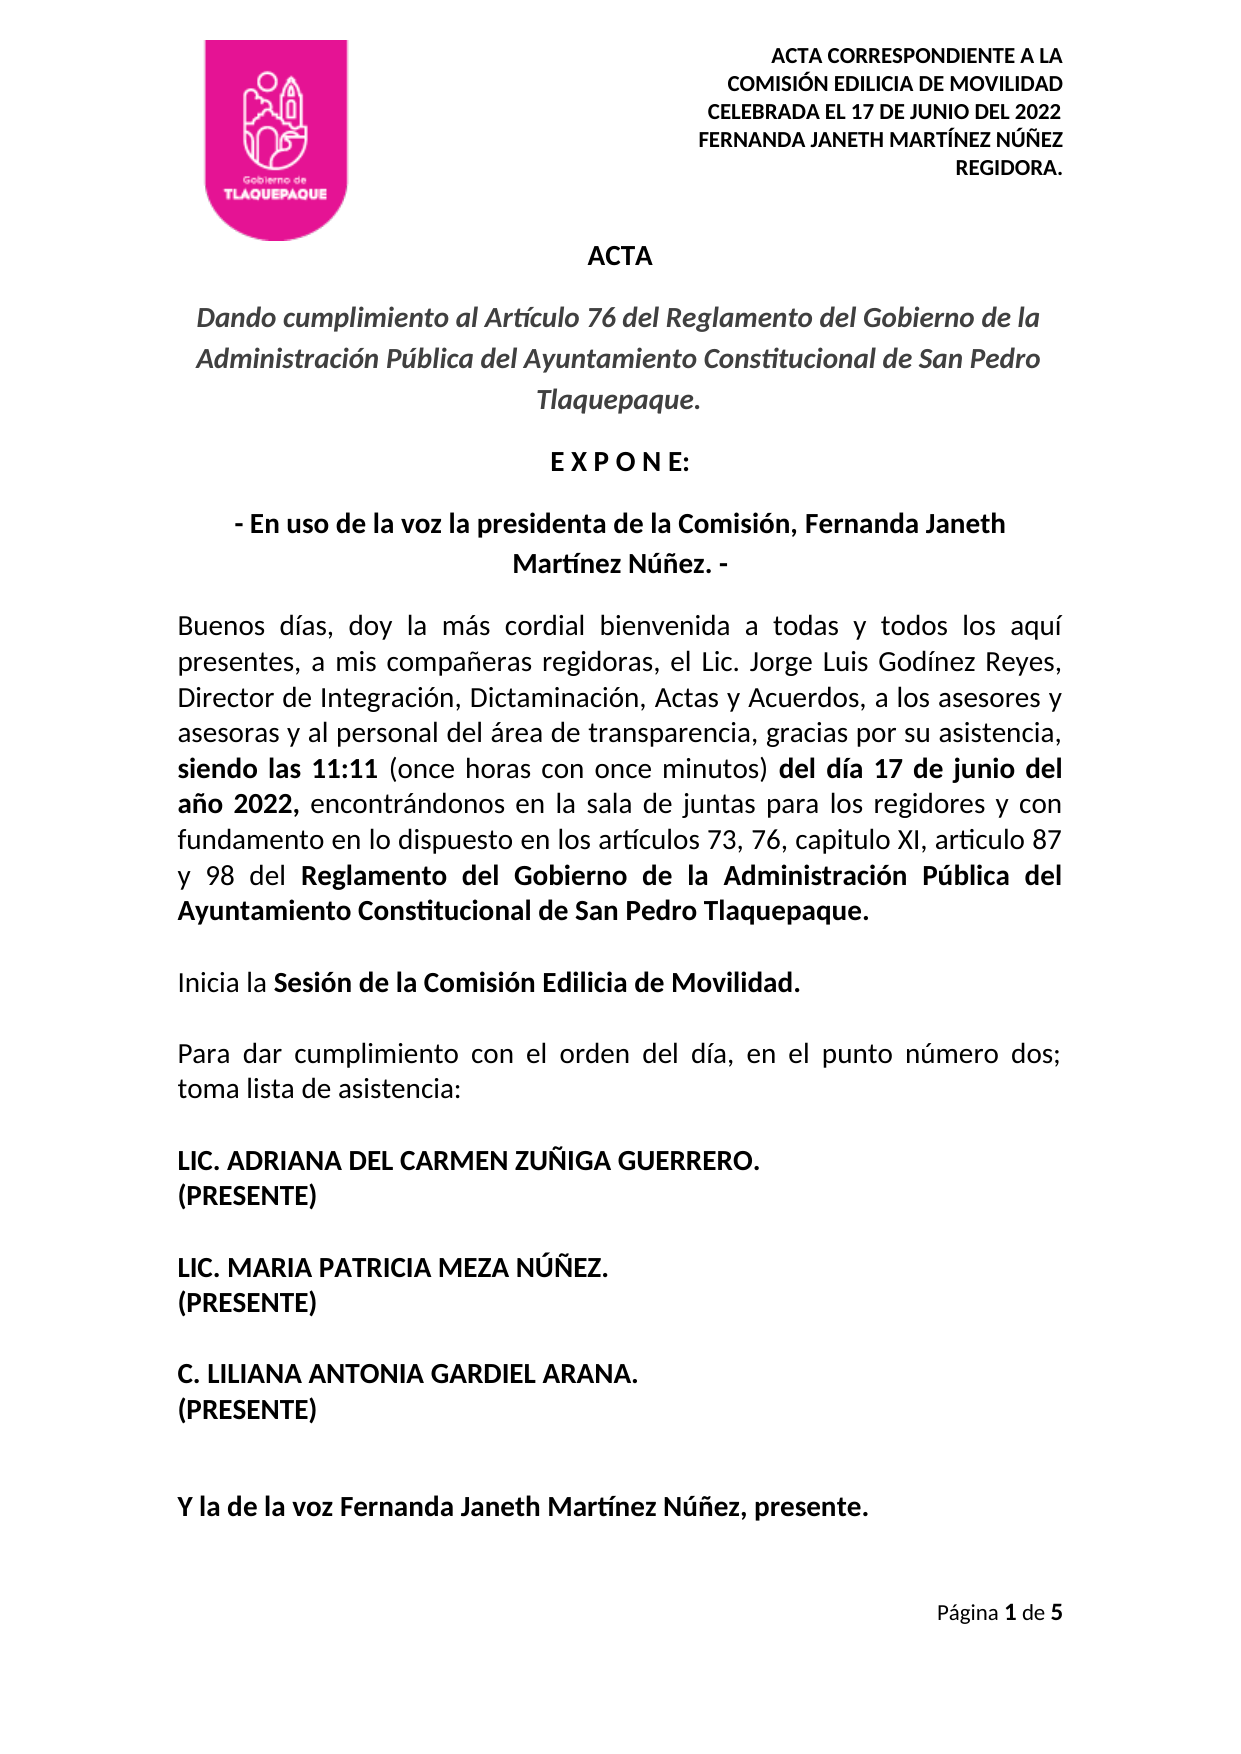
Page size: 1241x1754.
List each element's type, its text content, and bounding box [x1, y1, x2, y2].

text Dando cumplimiento al Artículo 76 del Reglamento del Gobierno de la Administración Pública del Ayuntamiento Constitucional de San Pedro Tlaquepaque. [177, 299, 1063, 417]
text LIC. MARIA PATRICIA MEZA NÚÑEZ. [177, 1249, 1063, 1284]
text Y la de la voz Fernanda Janeth Martínez Núñez, presente. [177, 1488, 1063, 1524]
text ACTA [177, 237, 1063, 273]
text Buenos días, doy la más cordial bienvenida a todas y todos los aquí presentes, a mis compañeras regidoras, el Lic. Jorge Luis Godínez Reyes, Director de Integración, Dictaminación, Actas y Acuerdos, a los asesores y asesoras y al personal del área de transparencia, gracias por su asistencia, siendo las 11:11 (once horas con once minutos) del día 17 de junio del año 2022, encontrándonos en la sala de juntas para los regidores y con fundamento en lo dispuesto en los artículos 73, 76, capitulo XI, articulo 87 y 98 del Reglamento del Gobierno de la Administración Pública del Ayuntamiento Constitucional de San Pedro Tlaquepaque. [177, 607, 1063, 928]
text C. LILIANA ANTONIA GARDIEL ARANA. [177, 1356, 1063, 1391]
text (PRESENTE) [177, 1284, 1063, 1320]
text (PRESENTE) [177, 1177, 1063, 1213]
text (PRESENTE) [177, 1391, 1063, 1427]
text E X P O N E: [177, 443, 1063, 478]
text Para dar cumplimiento con el orden del día, en el punto número dos; toma lista de asistencia: [177, 1035, 1063, 1106]
text LIC. ADRIANA DEL CARMEN ZUÑIGA GUERRERO. [177, 1142, 1063, 1177]
text - En uso de la voz la presidenta de la Comisión, Fernanda Janeth Martínez Núñez. - [177, 505, 1063, 581]
picture [176, 40, 377, 241]
text Inicia la Sesión de la Comisión Edilicia de Movilidad. [177, 964, 1063, 999]
